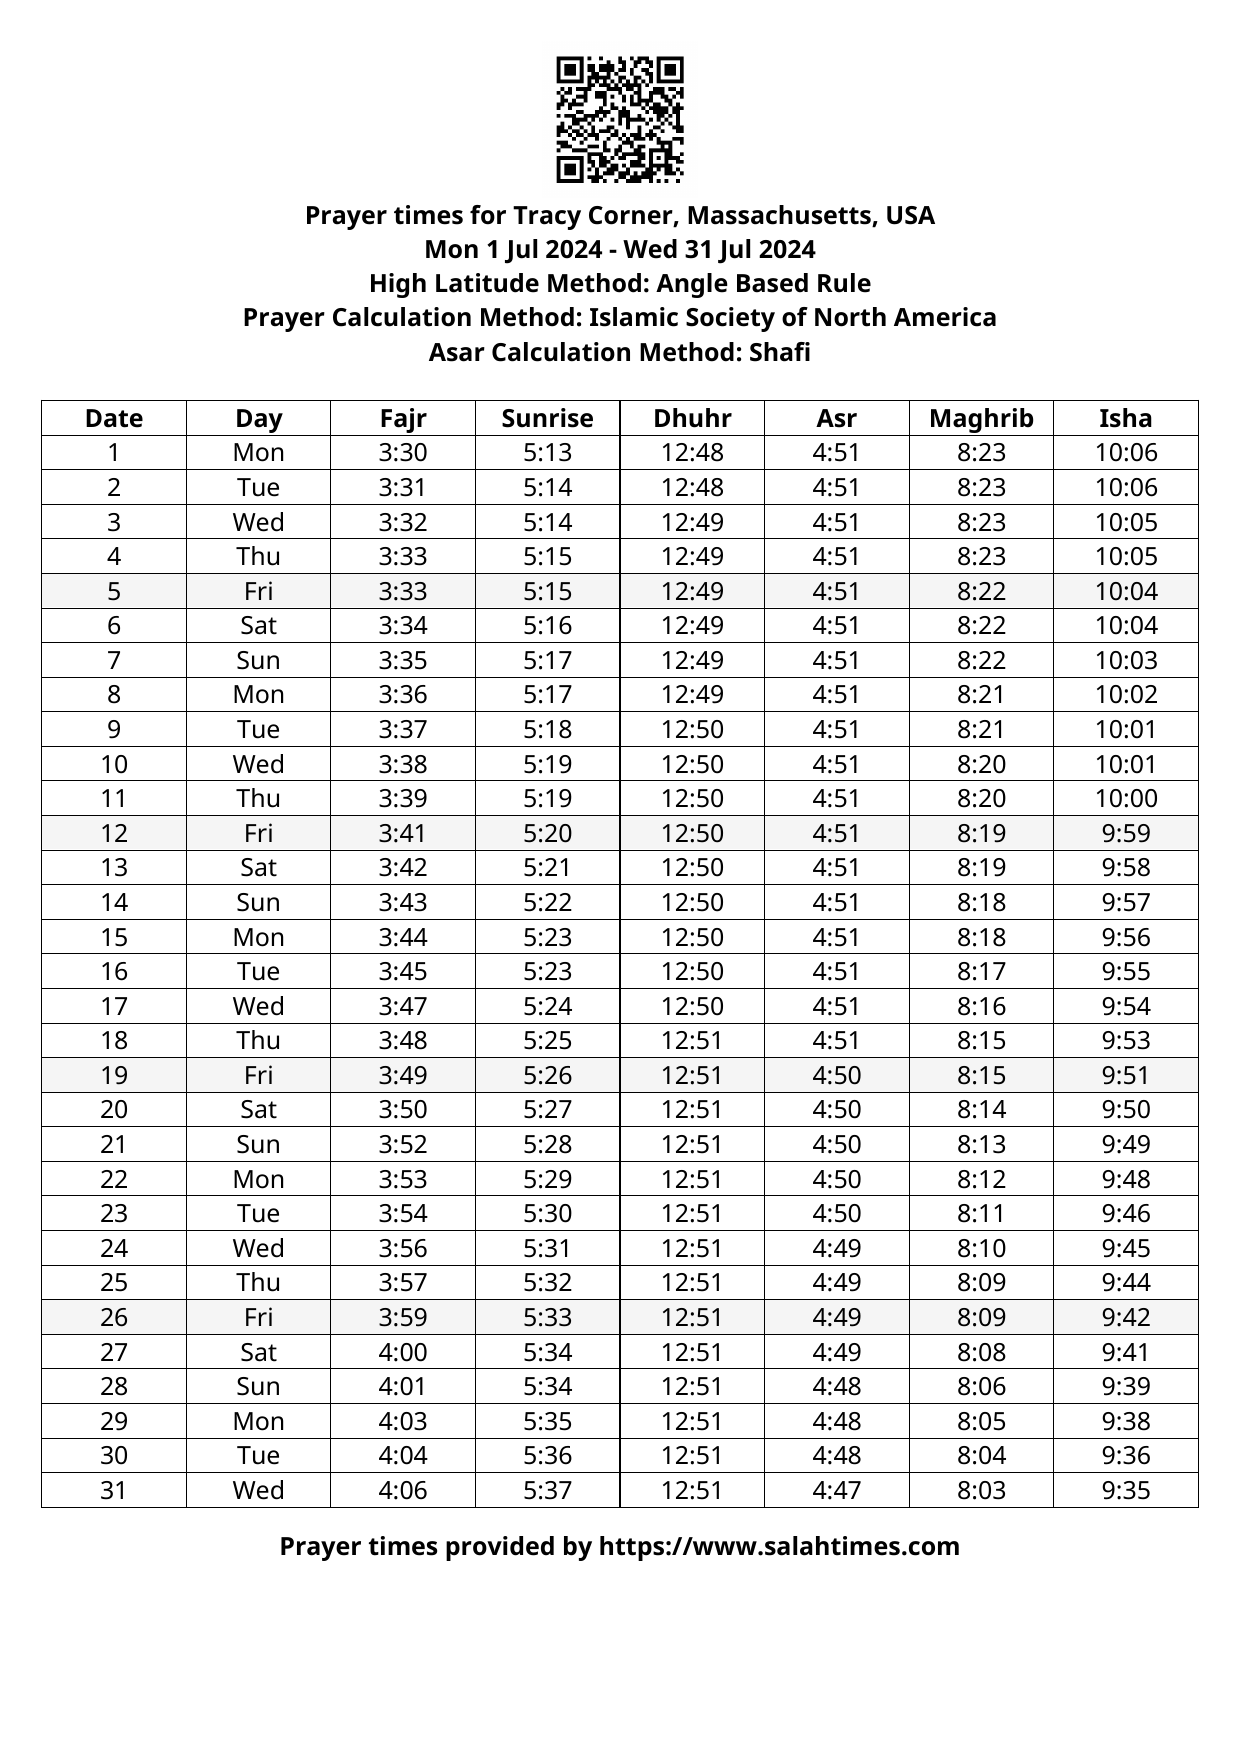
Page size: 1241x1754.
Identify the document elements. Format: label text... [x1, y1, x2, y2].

table_header Day [187, 401, 330, 434]
table_cell 5:14 [476, 505, 619, 538]
table_cell 12:51 [621, 1473, 764, 1507]
table_cell 8:19 [910, 851, 1053, 884]
table_cell 4:01 [331, 1369, 475, 1403]
table_cell Sun [187, 885, 330, 919]
table_cell 3:47 [331, 989, 475, 1022]
table_cell 13 [42, 851, 186, 884]
table_header Date [42, 401, 186, 434]
table_cell 9:45 [1054, 1231, 1198, 1264]
table_cell 8:15 [910, 1058, 1053, 1092]
table_cell 5:19 [476, 781, 619, 815]
table_cell 18 [42, 1024, 186, 1057]
table_cell 4:51 [765, 747, 909, 780]
table_cell 4:51 [765, 678, 909, 711]
table_cell 5:34 [476, 1369, 619, 1403]
table_cell 3:38 [331, 747, 475, 780]
table_cell 8:19 [910, 816, 1053, 849]
table_cell 12:50 [621, 781, 764, 815]
table_cell 10:06 [1054, 470, 1198, 504]
table_header Isha [1054, 401, 1198, 434]
table_cell 5:19 [476, 747, 619, 780]
table_cell Mon [187, 920, 330, 953]
table_cell 8:10 [910, 1231, 1053, 1264]
table_cell Sun [187, 643, 330, 677]
table_cell 12:51 [621, 1162, 764, 1195]
table_cell 12:49 [621, 609, 764, 642]
table_cell 5:37 [476, 1473, 619, 1507]
table_cell 9:48 [1054, 1162, 1198, 1195]
table_cell 9:54 [1054, 989, 1198, 1022]
table_cell Mon [187, 1162, 330, 1195]
table_cell 5:15 [476, 539, 619, 573]
table_cell 9 [42, 712, 186, 746]
table_cell 4 [42, 539, 186, 573]
table_cell 8:08 [910, 1335, 1053, 1368]
table_cell Tue [187, 1439, 330, 1472]
table_cell 10:04 [1054, 609, 1198, 642]
table_cell Sun [187, 1127, 330, 1161]
table_cell 4:50 [765, 1162, 909, 1195]
table_cell 12:49 [621, 505, 764, 538]
table_cell 8:13 [910, 1127, 1053, 1161]
table_cell 6 [42, 609, 186, 642]
table_cell 5:36 [476, 1439, 619, 1472]
table_cell 9:51 [1054, 1058, 1198, 1092]
table_cell 4:51 [765, 920, 909, 953]
table_cell 4:48 [765, 1439, 909, 1472]
table_cell Wed [187, 747, 330, 780]
table_cell Sat [187, 851, 330, 884]
table_cell 23 [42, 1196, 186, 1230]
table_cell 4:51 [765, 954, 909, 988]
table_cell Mon [187, 1404, 330, 1437]
table_cell 5:21 [476, 851, 619, 884]
table_cell 8:22 [910, 609, 1053, 642]
table_cell 8:11 [910, 1196, 1053, 1230]
table_cell 20 [42, 1093, 186, 1126]
table_cell 3:30 [331, 436, 475, 469]
table_cell 3:48 [331, 1024, 475, 1057]
table_cell 29 [42, 1404, 186, 1437]
table_cell 9:46 [1054, 1196, 1198, 1230]
table_cell 5:28 [476, 1127, 619, 1161]
table_cell 10:01 [1054, 712, 1198, 746]
table_cell 4:51 [765, 989, 909, 1022]
table_cell 9:55 [1054, 954, 1198, 988]
table_cell 4:51 [765, 816, 909, 849]
text Prayer Calculation Method: Islamic Society of North America [42, 300, 1198, 334]
table_cell 8:23 [910, 505, 1053, 538]
table_cell Tue [187, 954, 330, 988]
table_cell 4:51 [765, 885, 909, 919]
table_cell 8:23 [910, 539, 1053, 573]
table_cell 24 [42, 1231, 186, 1264]
table_cell Sat [187, 609, 330, 642]
table_header Fajr [331, 401, 475, 434]
table_cell 12:51 [621, 1300, 764, 1334]
table_cell 15 [42, 920, 186, 953]
table_cell 5:25 [476, 1024, 619, 1057]
table_cell Thu [187, 781, 330, 815]
picture [542, 41, 699, 198]
table_cell 12 [42, 816, 186, 849]
table_cell 4:51 [765, 1024, 909, 1057]
table_cell 4:50 [765, 1196, 909, 1230]
table_cell 9:57 [1054, 885, 1198, 919]
text Mon 1 Jul 2024 - Wed 31 Jul 2024 [42, 232, 1198, 266]
table_cell 5:18 [476, 712, 619, 746]
table_cell 22 [42, 1162, 186, 1195]
table_cell 10:05 [1054, 539, 1198, 573]
table_cell 5:16 [476, 609, 619, 642]
table_cell 9:58 [1054, 851, 1198, 884]
table_cell 12:49 [621, 678, 764, 711]
table_cell 9:59 [1054, 816, 1198, 849]
table_cell 4:49 [765, 1300, 909, 1334]
table_cell 5:23 [476, 920, 619, 953]
table_cell 3:57 [331, 1266, 475, 1299]
table_cell 3:50 [331, 1093, 475, 1126]
table_cell Mon [187, 436, 330, 469]
table_cell 8:04 [910, 1439, 1053, 1472]
table_cell 9:41 [1054, 1335, 1198, 1368]
table_cell Mon [187, 678, 330, 711]
table_cell 4:49 [765, 1266, 909, 1299]
table_header Sunrise [476, 401, 619, 434]
table_cell 5:20 [476, 816, 619, 849]
table_cell 3:36 [331, 678, 475, 711]
table_cell 12:51 [621, 1369, 764, 1403]
table_cell 4:04 [331, 1439, 475, 1472]
table_cell 5:26 [476, 1058, 619, 1092]
table_cell Thu [187, 539, 330, 573]
table_cell 12:51 [621, 1439, 764, 1472]
table_cell 21 [42, 1127, 186, 1161]
table_cell 10:03 [1054, 643, 1198, 677]
text High Latitude Method: Angle Based Rule [42, 266, 1198, 300]
table_cell 4:51 [765, 436, 909, 469]
table_cell 12:50 [621, 816, 764, 849]
table_cell 9:39 [1054, 1369, 1198, 1403]
table_cell 9:38 [1054, 1404, 1198, 1437]
table_cell 12:48 [621, 436, 764, 469]
text Prayer times provided by https://www.salahtimes.com [42, 1528, 1198, 1563]
table_cell 8:23 [910, 436, 1053, 469]
table_cell 4:06 [331, 1473, 475, 1507]
table_cell 10:02 [1054, 678, 1198, 711]
table_cell Wed [187, 1231, 330, 1264]
text Asar Calculation Method: Shafi [42, 334, 1198, 368]
table_cell Wed [187, 989, 330, 1022]
table_cell 4:48 [765, 1404, 909, 1437]
table_cell 4:50 [765, 1093, 909, 1126]
table_cell 25 [42, 1266, 186, 1299]
table_cell 4:51 [765, 574, 909, 607]
table_cell 4:51 [765, 505, 909, 538]
table_cell 12:50 [621, 989, 764, 1022]
table_cell 8:12 [910, 1162, 1053, 1195]
table_cell 2 [42, 470, 186, 504]
table_cell 5:30 [476, 1196, 619, 1230]
table_cell 5:15 [476, 574, 619, 607]
table_cell 3:49 [331, 1058, 475, 1092]
table_cell 8:14 [910, 1093, 1053, 1126]
table_cell 12:50 [621, 712, 764, 746]
table_cell 3:56 [331, 1231, 475, 1264]
table_cell 12:51 [621, 1058, 764, 1092]
table_cell 10:04 [1054, 574, 1198, 607]
table_cell 30 [42, 1439, 186, 1472]
table_cell 5:27 [476, 1093, 619, 1126]
table_cell 8:20 [910, 781, 1053, 815]
table_cell 4:51 [765, 643, 909, 677]
table_cell 8:09 [910, 1300, 1053, 1334]
table_cell 12:51 [621, 1404, 764, 1437]
table_cell Fri [187, 1300, 330, 1334]
table_cell 4:00 [331, 1335, 475, 1368]
table_cell 5:32 [476, 1266, 619, 1299]
table_cell 5:24 [476, 989, 619, 1022]
table_cell 5:23 [476, 954, 619, 988]
table_header Dhuhr [621, 401, 764, 434]
table_cell Tue [187, 470, 330, 504]
table_cell 3:44 [331, 920, 475, 953]
table_cell 8:06 [910, 1369, 1053, 1403]
table_cell 12:50 [621, 851, 764, 884]
table_cell 14 [42, 885, 186, 919]
table_cell 8:20 [910, 747, 1053, 780]
table_cell 7 [42, 643, 186, 677]
table_cell 9:36 [1054, 1439, 1198, 1472]
table_cell 3:37 [331, 712, 475, 746]
table_cell 9:49 [1054, 1127, 1198, 1161]
table_cell 3:34 [331, 609, 475, 642]
table_cell 12:51 [621, 1335, 764, 1368]
table_cell 8:21 [910, 712, 1053, 746]
table_cell 12:48 [621, 470, 764, 504]
table_cell 3 [42, 505, 186, 538]
table_cell 3:52 [331, 1127, 475, 1161]
table_cell 12:51 [621, 1231, 764, 1264]
table_cell 12:51 [621, 1024, 764, 1057]
table_cell 8:09 [910, 1266, 1053, 1299]
table_cell Sat [187, 1093, 330, 1126]
table_cell 4:47 [765, 1473, 909, 1507]
table_cell 5:13 [476, 436, 619, 469]
table_cell 9:56 [1054, 920, 1198, 953]
table_cell 12:51 [621, 1266, 764, 1299]
table_cell 8:23 [910, 470, 1053, 504]
table_cell 4:51 [765, 781, 909, 815]
table_cell 4:51 [765, 539, 909, 573]
table_cell 5 [42, 574, 186, 607]
table_cell Tue [187, 1196, 330, 1230]
table_cell 4:50 [765, 1127, 909, 1161]
table_cell 9:44 [1054, 1266, 1198, 1299]
text Prayer times for Tracy Corner, Massachusetts, USA [42, 198, 1198, 232]
table_cell 12:49 [621, 539, 764, 573]
table_cell 8:05 [910, 1404, 1053, 1437]
table_cell 5:33 [476, 1300, 619, 1334]
table_cell 3:31 [331, 470, 475, 504]
table_cell 5:31 [476, 1231, 619, 1264]
table_cell 10 [42, 747, 186, 780]
table_cell 3:42 [331, 851, 475, 884]
table_cell 9:35 [1054, 1473, 1198, 1507]
table_cell Fri [187, 574, 330, 607]
table_cell 5:34 [476, 1335, 619, 1368]
table_cell 12:50 [621, 920, 764, 953]
table_cell 5:17 [476, 643, 619, 677]
table_cell Thu [187, 1024, 330, 1057]
table_cell 8:22 [910, 643, 1053, 677]
table_cell 19 [42, 1058, 186, 1092]
table_cell 3:41 [331, 816, 475, 849]
table_cell 4:03 [331, 1404, 475, 1437]
table_cell 12:50 [621, 747, 764, 780]
table_cell 12:51 [621, 1127, 764, 1161]
table_cell 9:53 [1054, 1024, 1198, 1057]
table_cell 10:06 [1054, 436, 1198, 469]
table_cell 27 [42, 1335, 186, 1368]
table_cell 8:16 [910, 989, 1053, 1022]
table_cell 8:22 [910, 574, 1053, 607]
table_cell 3:33 [331, 539, 475, 573]
table_cell 8:21 [910, 678, 1053, 711]
table_cell 3:43 [331, 885, 475, 919]
table_cell 5:22 [476, 885, 619, 919]
table_cell 10:01 [1054, 747, 1198, 780]
table_cell 4:48 [765, 1369, 909, 1403]
table_cell 12:50 [621, 954, 764, 988]
table_cell 4:51 [765, 470, 909, 504]
table_cell Tue [187, 712, 330, 746]
table_header Asr [765, 401, 909, 434]
table_cell 5:29 [476, 1162, 619, 1195]
table_cell Fri [187, 816, 330, 849]
table_cell 3:32 [331, 505, 475, 538]
table_cell 28 [42, 1369, 186, 1403]
table_cell 3:35 [331, 643, 475, 677]
table_cell Sun [187, 1369, 330, 1403]
table_cell 3:45 [331, 954, 475, 988]
table_cell 5:14 [476, 470, 619, 504]
table_cell 12:49 [621, 643, 764, 677]
table_cell 3:39 [331, 781, 475, 815]
table_cell 10:00 [1054, 781, 1198, 815]
table_cell 9:42 [1054, 1300, 1198, 1334]
table_cell 9:50 [1054, 1093, 1198, 1126]
table_cell Wed [187, 505, 330, 538]
table_cell 26 [42, 1300, 186, 1334]
table_cell 4:51 [765, 712, 909, 746]
table_cell 8:03 [910, 1473, 1053, 1507]
table_cell 31 [42, 1473, 186, 1507]
table_cell Sat [187, 1335, 330, 1368]
table_cell 3:59 [331, 1300, 475, 1334]
table_cell 8:17 [910, 954, 1053, 988]
table_header Maghrib [910, 401, 1053, 434]
table_cell Wed [187, 1473, 330, 1507]
table_cell 4:51 [765, 609, 909, 642]
table_cell 4:51 [765, 851, 909, 884]
table_cell 1 [42, 436, 186, 469]
table_cell 12:49 [621, 574, 764, 607]
table_cell Fri [187, 1058, 330, 1092]
table_cell 3:33 [331, 574, 475, 607]
table_cell 8:15 [910, 1024, 1053, 1057]
table_cell 12:50 [621, 885, 764, 919]
table_cell 4:50 [765, 1058, 909, 1092]
table_cell 8:18 [910, 920, 1053, 953]
table_cell 17 [42, 989, 186, 1022]
table_cell 12:51 [621, 1196, 764, 1230]
table_cell 5:35 [476, 1404, 619, 1437]
table_cell 3:53 [331, 1162, 475, 1195]
table_cell 16 [42, 954, 186, 988]
table_cell Thu [187, 1266, 330, 1299]
table_cell 11 [42, 781, 186, 815]
table_cell 4:49 [765, 1335, 909, 1368]
table_cell 3:54 [331, 1196, 475, 1230]
table_cell 5:17 [476, 678, 619, 711]
table_cell 12:51 [621, 1093, 764, 1126]
table_cell 10:05 [1054, 505, 1198, 538]
table_cell 4:49 [765, 1231, 909, 1264]
table_cell 8:18 [910, 885, 1053, 919]
table_cell 8 [42, 678, 186, 711]
